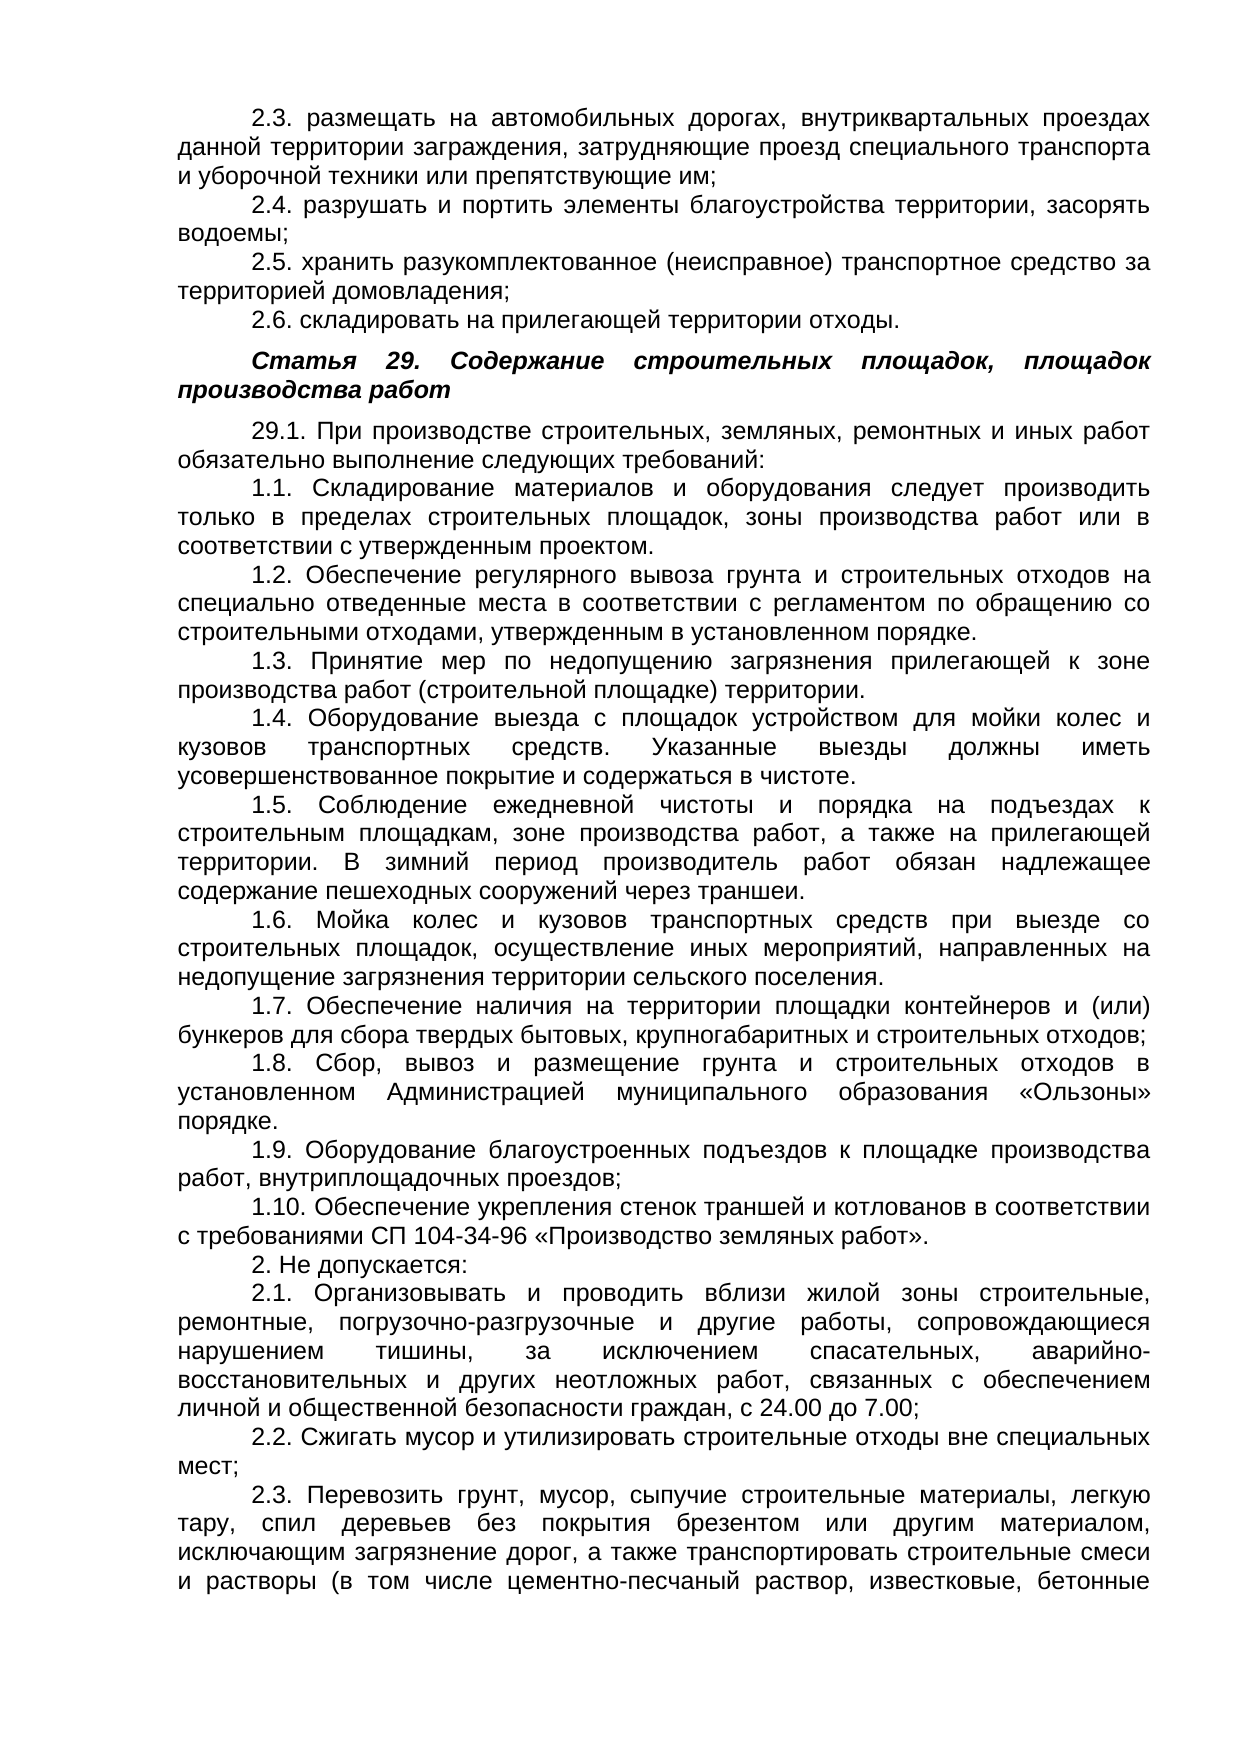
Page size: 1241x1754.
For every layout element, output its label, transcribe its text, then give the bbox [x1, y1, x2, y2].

text 1.10. Обеспечение укрепления стенок траншей и котлованов в соответствии с требованиями СП 104-34-96 «Производство земляных работ». [177, 1192, 1152, 1250]
text 1.6. Мойка колес и кузовов транспортных средств при выезде со строительных площадок, осуществление иных мероприятий, направленных на недопущение загрязнения территории сельского поселения. [177, 905, 1152, 991]
text 2.2. Сжигать мусор и утилизировать строительные отходы вне специальных мест; [177, 1422, 1152, 1480]
text 2.1. Организовывать и проводить вблизи жилой зоны строительные, ремонтные, погрузочно-разгрузочные и другие работы, сопровождающиеся нарушением тишины, за исключением спасательных, аварийно-восстановительных и других неотложных работ, связанных с обеспечением личной и общественной безопасности граждан, с 24.00 до 7.00; [177, 1278, 1152, 1422]
text 1.3. Принятие мер по недопущению загрязнения прилегающей к зоне производства работ (строительной площадке) территории. [177, 646, 1152, 703]
text 1.9. Оборудование благоустроенных подъездов к площадке производства работ, внутриплощадочных проездов; [177, 1135, 1152, 1192]
text 2. Не допускается: [177, 1250, 1152, 1278]
text 1.8. Сбор, вывоз и размещение грунта и строительных отходов в установленном Администрацией муниципального образования «Ользоны» порядке. [177, 1048, 1152, 1135]
text 1.7. Обеспечение наличия на территории площадки контейнеров и (или) бункеров для сбора твердых бытовых, крупногабаритных и строительных отходов; [177, 991, 1152, 1048]
text 1.1. Складирование материалов и оборудования следует производить только в пределах строительных площадок, зоны производства работ или в соответствии с утвержденным проектом. [177, 473, 1152, 560]
text Статья 29. Содержание строительных площадок, площадок производства работ [177, 346, 1152, 403]
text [177, 1480, 1152, 1595]
text 1.2. Обеспечение регулярного вывоза грунта и строительных отходов на специально отведенные места в соответствии с регламентом по обращению со строительными отходами, утвержденным в установленном порядке. [177, 560, 1152, 646]
text 29.1. При производстве строительных, земляных, ремонтных и иных работ обязательно выполнение следующих требований: [177, 416, 1152, 473]
text 1.5. Соблюдение ежедневной чистоты и порядка на подъездах к строительным площадкам, зоне производства работ, а также на прилегающей территории. В зимний период производитель работ обязан надлежащее содержание пешеходных сооружений через траншеи. [177, 790, 1152, 905]
text 1.4. Оборудование выезда с площадок устройством для мойки колес и кузовов транспортных средств. Указанные выезды должны иметь усовершенствованное покрытие и содержаться в чистоте. [177, 703, 1152, 790]
text 2.5. хранить разукомплектованное (неисправное) транспортное средство за территорией домовладения; [177, 247, 1152, 305]
text 2.4. разрушать и портить элементы благоустройства территории, засорять водоемы; [177, 190, 1152, 247]
text 2.6. складировать на прилегающей территории отходы. [177, 305, 1152, 333]
text 2.3. размещать на автомобильных дорогах, внутриквартальных проездах данной территории заграждения, затрудняющие проезд специального транспорта и уборочной техники или препятствующие им; [177, 103, 1152, 190]
